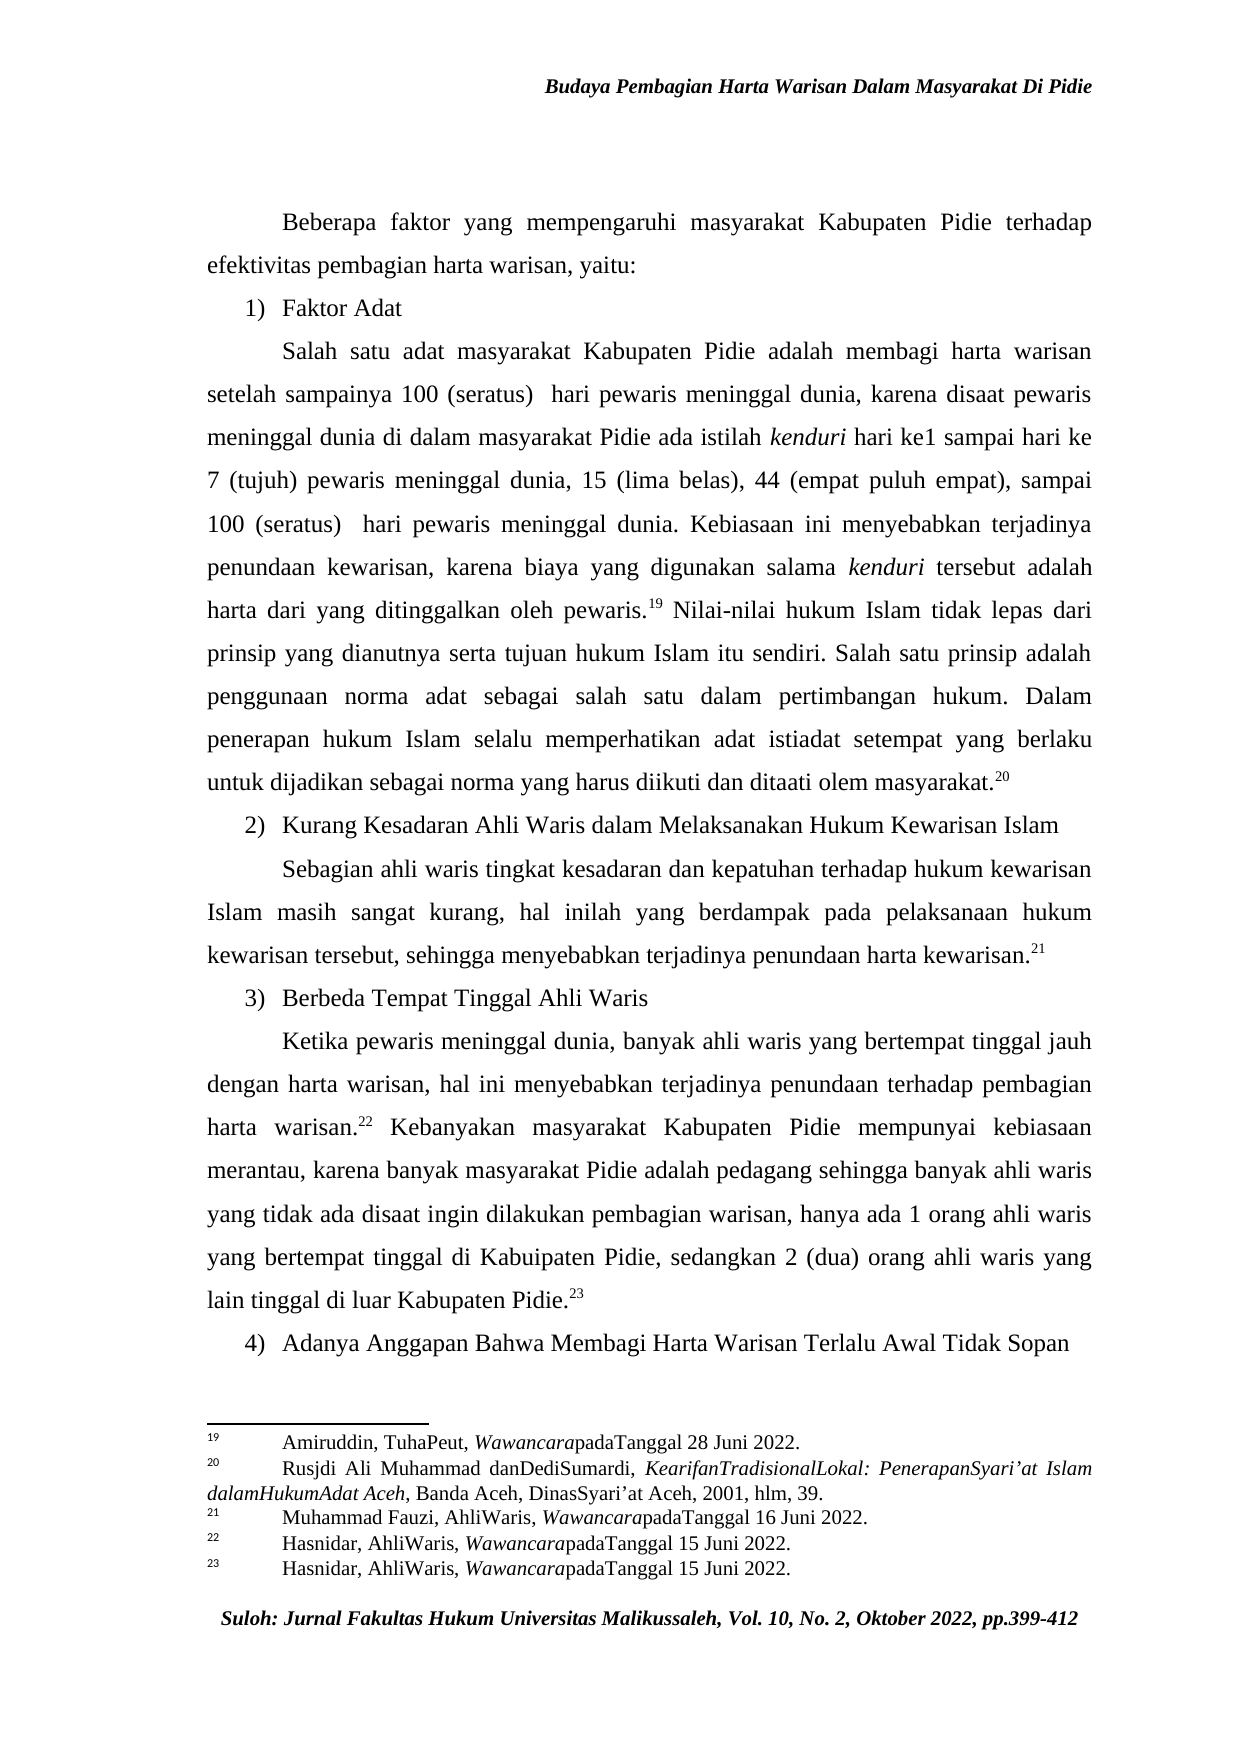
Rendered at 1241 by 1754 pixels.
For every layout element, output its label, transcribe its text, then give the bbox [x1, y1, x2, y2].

list Berbeda Tempat Tinggal Ahli Waris [244, 983, 1092, 1012]
list Beberapa faktor yang mempengaruhi masyarakat Kabupaten Pidie terhadap efektivitas pembagian harta warisan, yaitu: [207, 207, 1092, 279]
list Kurang Kesadaran Ahli Waris dalam Melaksanakan Hukum Kewarisan Islam [244, 811, 1092, 839]
list Sebagian ahli waris tingkat kesadaran dan kepatuhan terhadap hukum kewarisan Islam masih sangat kurang, hal inilah yang berdampak pada pelaksanaan hukum kewarisan tersebut, sehingga menyebabkan terjadinya penundaan harta kewarisan. [207, 854, 1092, 969]
list Faktor Adat [244, 293, 1092, 322]
list Ketika pewaris meninggal dunia, banyak ahli waris yang bertempat tinggal jauh dengan harta warisan, hal ini menyebabkan terjadinya penundaan terhadap pembagian harta warisan. Kebanyakan masyarakat Kabupaten Pidie mempunyai kebiasaan merantau, karena banyak masyarakat Pidie adalah pedagang sehingga banyak ahli waris yang tidak ada disaat ingin dilakukan pembagian warisan, hanya ada 1 orang ahli waris yang bertempat tinggal di Kabuipaten Pidie, sedangkan 2 (dua) orang ahli waris yang lain tinggal di luar Kabupaten Pidie. [207, 1026, 1092, 1314]
list Salah satu adat masyarakat Kabupaten Pidie adalah membagi harta warisan setelah sampainya 100 (seratus) hari pewaris meninggal dunia, karena disaat pewaris meninggal dunia di dalam masyarakat Pidie ada istilah kenduri hari ke1 sampai hari ke 7 (tujuh) pewaris meninggal dunia, 15 (lima belas), 44 (empat puluh empat), sampai 100 (seratus) hari pewaris meninggal dunia. Kebiasaan ini menyebabkan terjadinya penundaan kewarisan, karena biaya yang digunakan salama kenduri tersebut adalah harta dari yang ditinggalkan oleh pewaris. Nilai-nilai hukum Islam tidak lepas dari prinsip yang dianutnya serta tujuan hukum Islam itu sendiri. Salah satu prinsip adalah penggunaan norma adat sebagai salah satu dalam pertimbangan hukum. Dalam penerapan hukum Islam selalu memperhatikan adat istiadat setempat yang berlaku untuk dijadikan sebagai norma yang harus diikuti dan ditaati olem masyarakat. [207, 336, 1092, 796]
list Adanya Anggapan Bahwa Membagi Harta Warisan Terlalu Awal Tidak Sopan [244, 1328, 1092, 1357]
